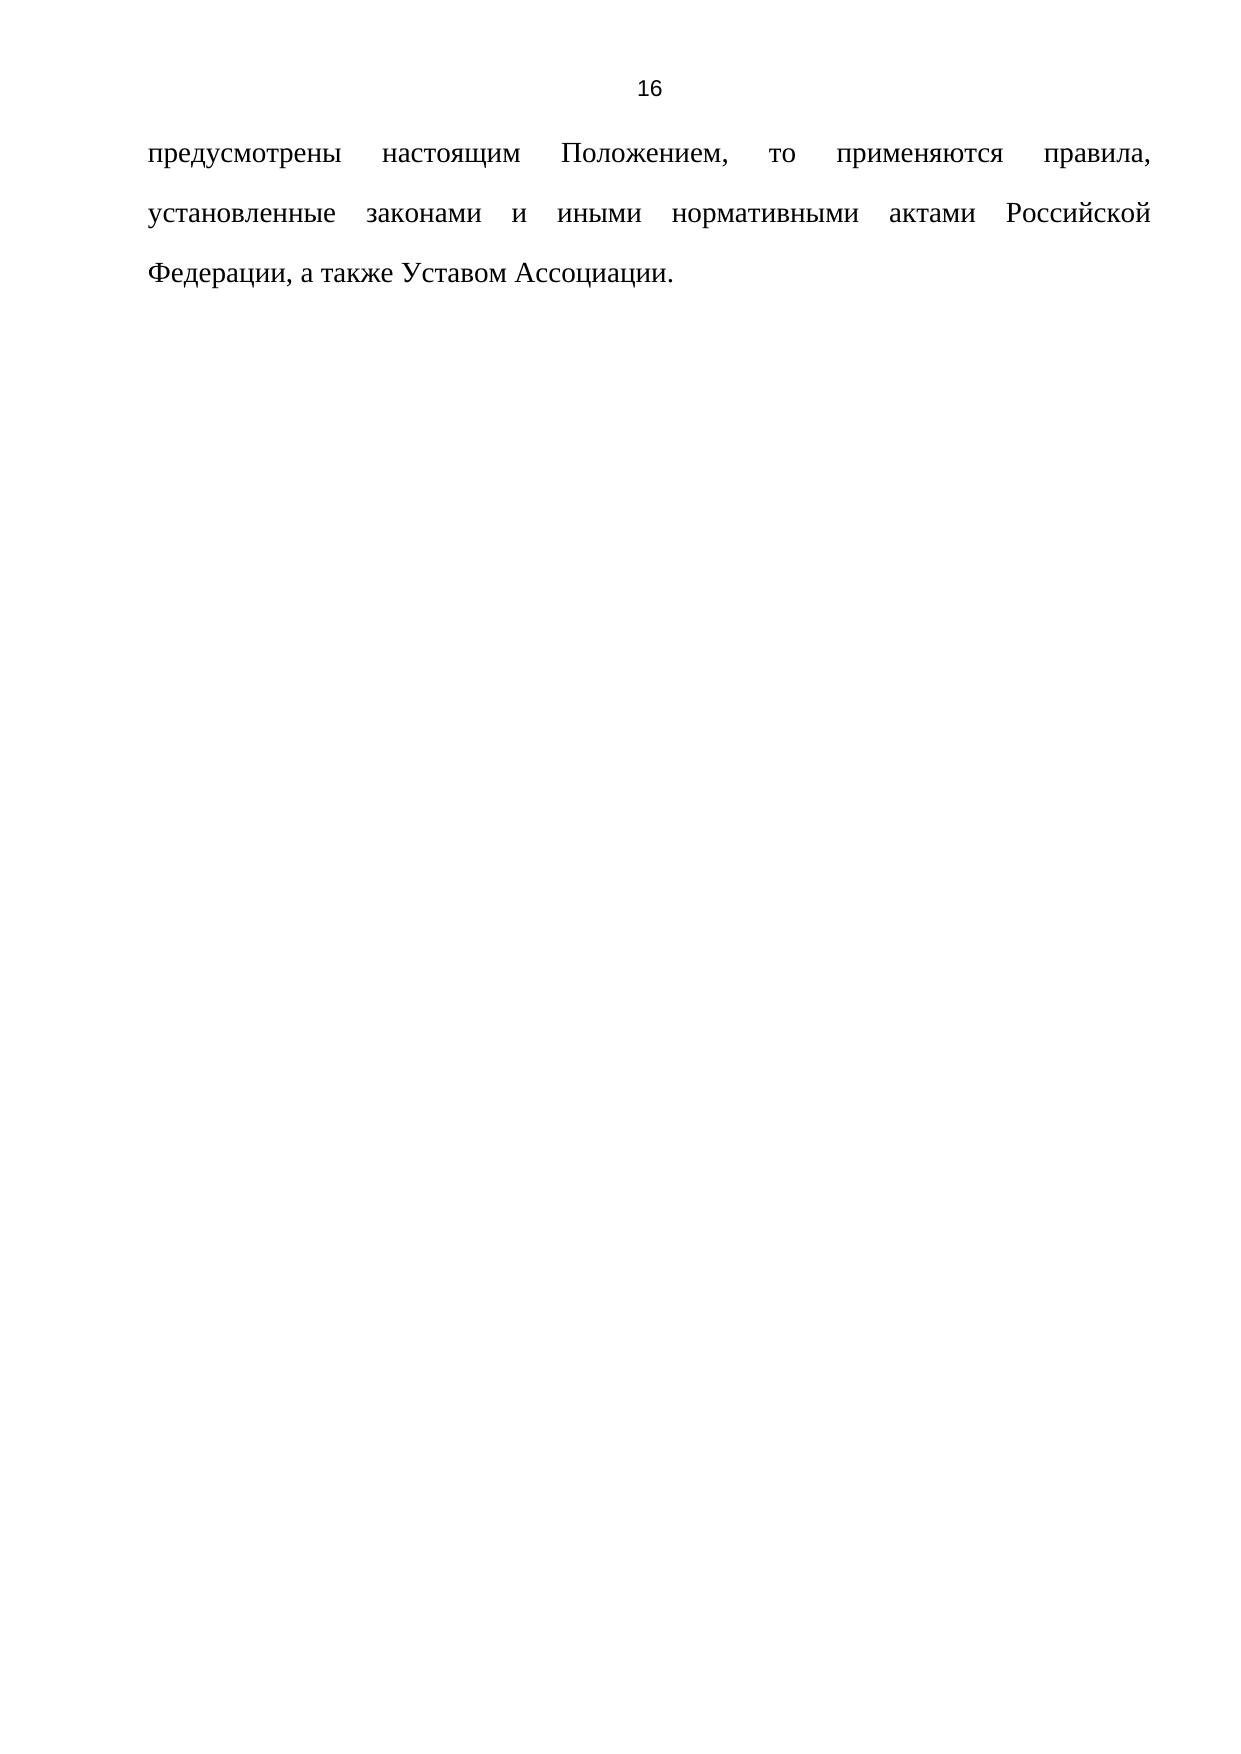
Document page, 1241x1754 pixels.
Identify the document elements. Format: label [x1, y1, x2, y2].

text [148, 135, 1152, 289]
